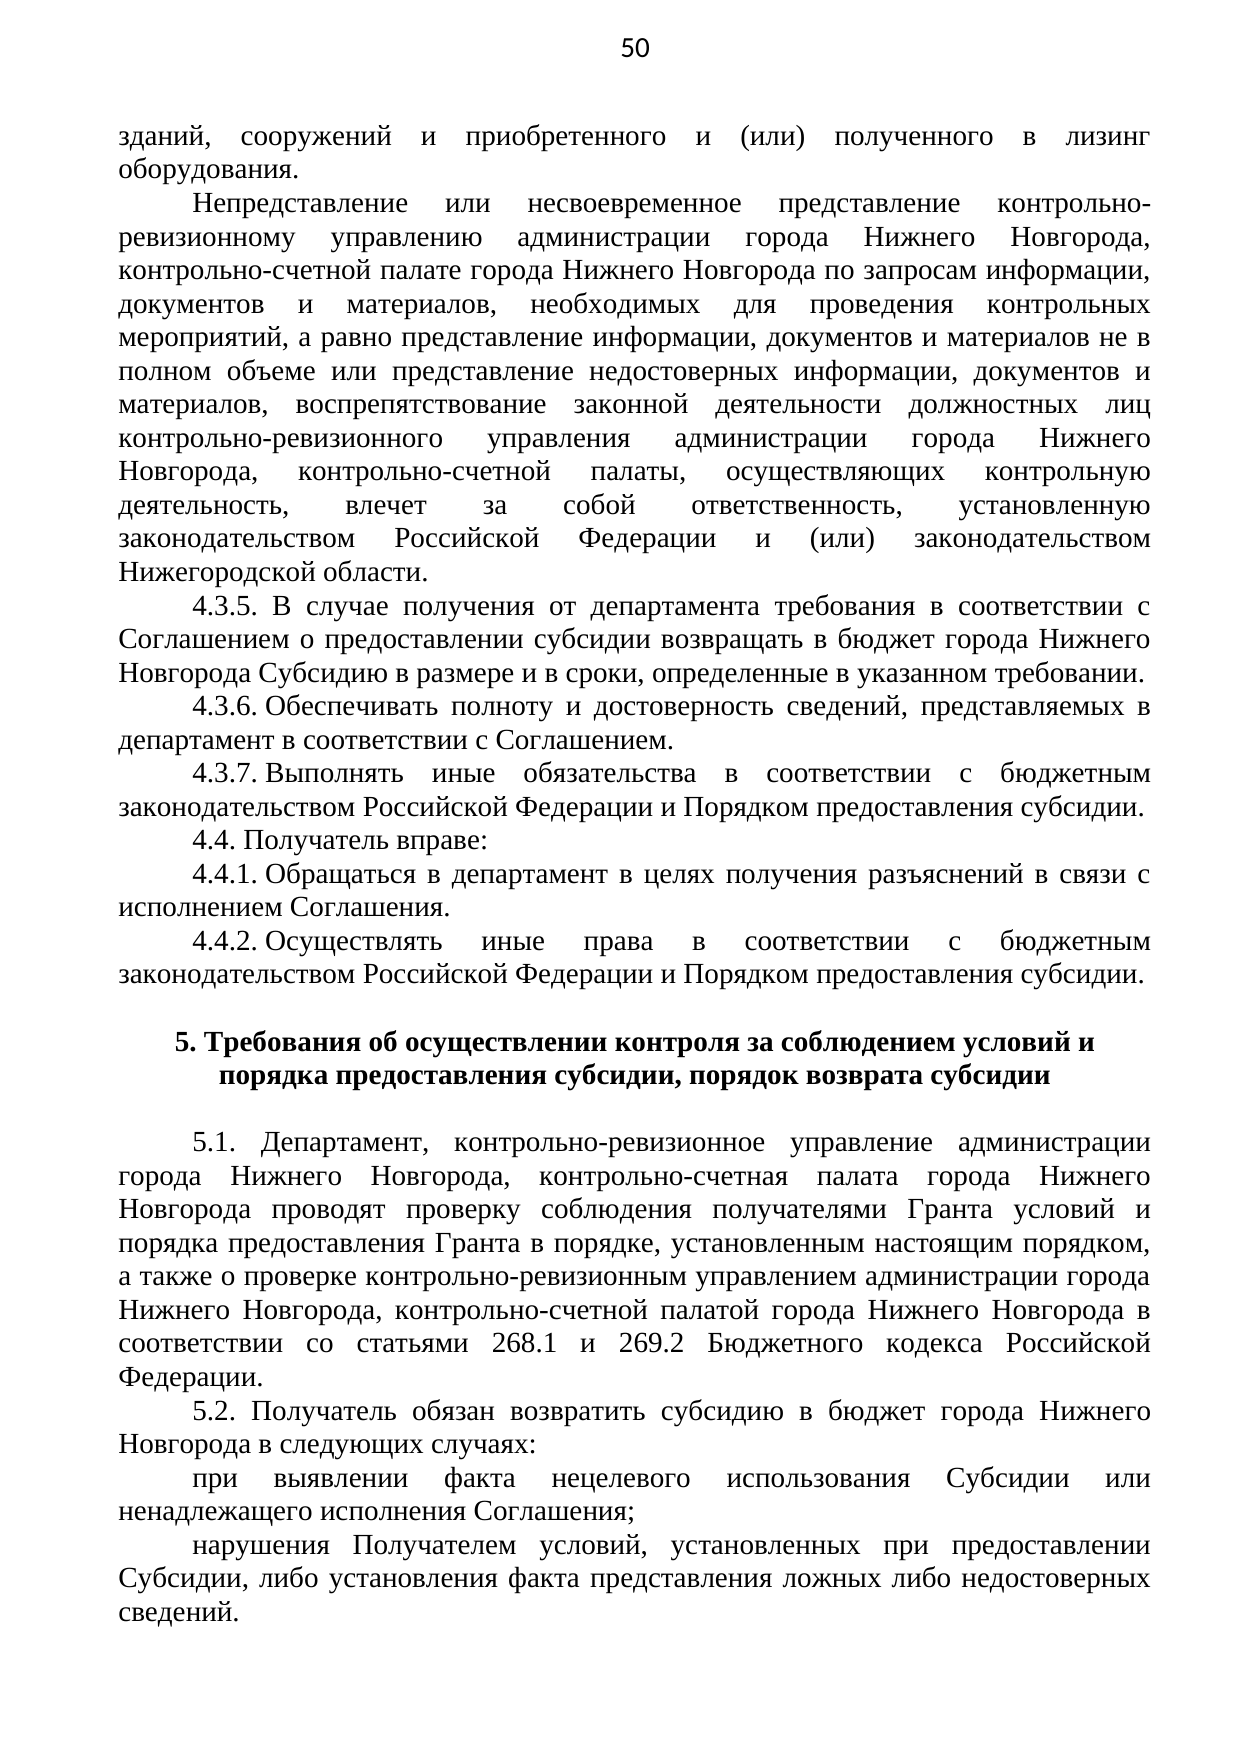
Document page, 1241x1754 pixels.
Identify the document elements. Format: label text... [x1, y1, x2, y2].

text 4.3.6. Обеспечивать полноту и достоверность сведений, представляемых в департамент в соответствии с Соглашением. [118, 688, 1152, 755]
text Непредставление или несвоевременное представление контрольно-ревизионному управлению администрации города Нижнего Новгорода, контрольно-счетной палате города Нижнего Новгорода по запросам информации, документов и материалов, необходимых для проведения контрольных мероприятий, а равно представление информации, документов и материалов не в полном объеме или представление недостоверных информации, документов и материалов, воспрепятствование законной деятельности должностных лиц контрольно-ревизионного управления администрации города Нижнего Новгорода, контрольно-счетной палаты, осуществляющих контрольную деятельность, влечет за собой ответственность, установленную законодательством Российской Федерации и (или) законодательством Нижегородской области. [118, 185, 1152, 588]
text при выявлении факта нецелевого использования Субсидии или ненадлежащего исполнения Соглашения; [118, 1460, 1152, 1527]
text 4.4.1. Обращаться в департамент в целях получения разъяснений в связи с исполнением Соглашения. [118, 856, 1152, 923]
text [118, 118, 1152, 185]
text 5.1. Департамент, контрольно-ревизионное управление администрации города Нижнего Новгорода, контрольно-счетная палата города Нижнего Новгорода проводят проверку соблюдения получателями Гранта условий и порядка предоставления Гранта в порядке, установленным настоящим порядком, а также о проверке контрольно-ревизионным управлением администрации города Нижнего Новгорода, контрольно-счетной палатой города Нижнего Новгорода в соответствии со статьями 268.1 и 269.2 Бюджетного кодекса Российской Федерации. [118, 1124, 1152, 1393]
text 5.2. Получатель обязан возвратить субсидию в бюджет города Нижнего Новгорода в следующих случаях: [118, 1393, 1152, 1460]
text 4.3.5. В случае получения от департамента требования в соответствии с Соглашением о предоставлении субсидии возвращать в бюджет города Нижнего Новгорода Субсидию в размере и в сроки, определенные в указанном требовании. [118, 588, 1152, 688]
text 4.3.7. Выполнять иные обязательства в соответствии с бюджетным законодательством Российской Федерации и Порядком предоставления субсидии. [118, 755, 1152, 822]
text нарушения Получателем условий, установленных при предоставлении Субсидии, либо установления факта представления ложных либо недостоверных сведений. [118, 1527, 1152, 1627]
text 4.4.2. Осуществлять иные права в соответствии с бюджетным законодательством Российской Федерации и Порядком предоставления субсидии. [118, 923, 1152, 990]
text 5. Требования об осуществлении контроля за соблюдением условий и порядка предоставления субсидии, порядок возврата субсидии [118, 1024, 1152, 1091]
text 4.4. Получатель вправе: [118, 822, 1152, 856]
